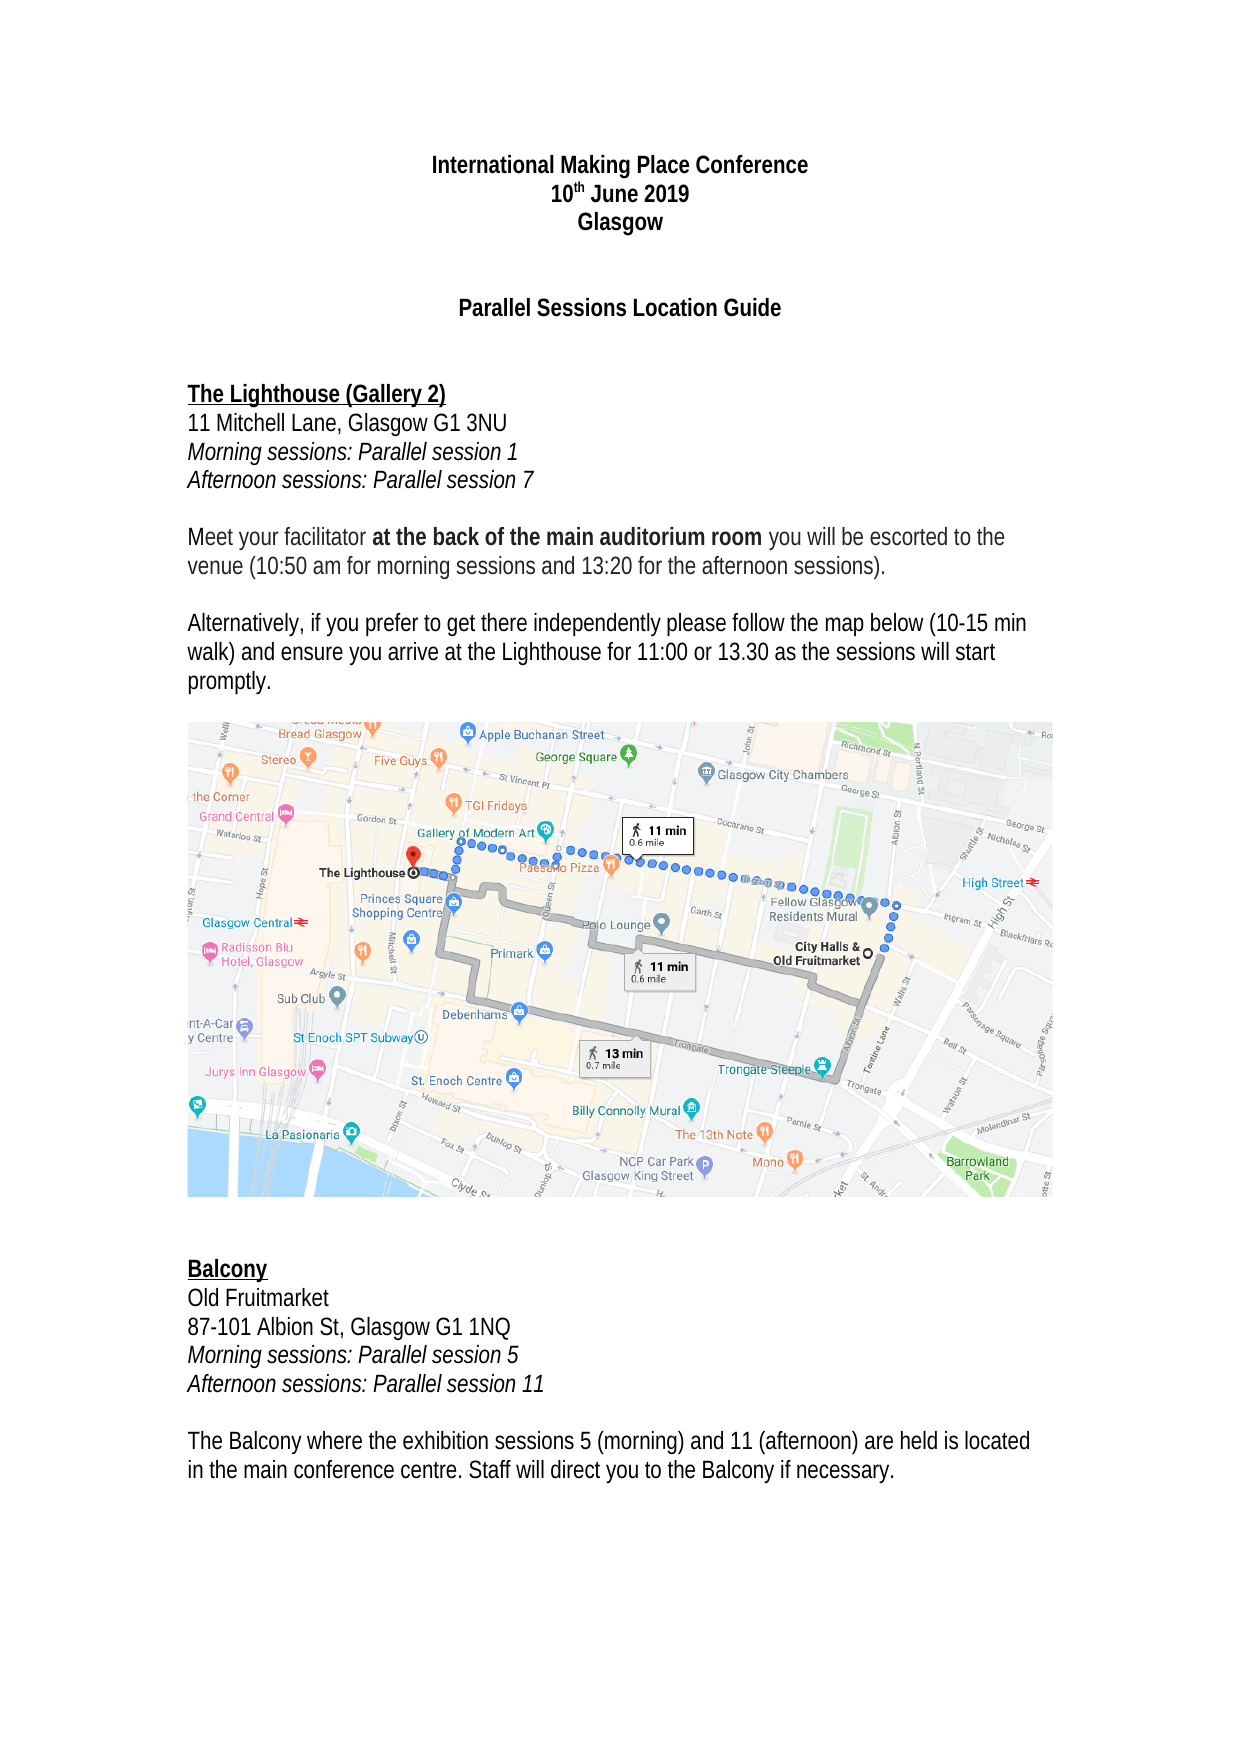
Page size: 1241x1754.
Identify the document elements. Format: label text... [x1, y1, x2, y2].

text 11 Mitchell Lane, Glasgow G1 3NU [187, 408, 1053, 436]
text Meet your facilitator at the back of the main auditorium room you will be escorted to the venue (10:50 am for morning sessions and 13:20 for the afternoon sessions). [187, 522, 1053, 580]
text The Lighthouse (Gallery 2) [187, 379, 1053, 408]
text Morning sessions: Parallel session 5 [187, 1340, 1053, 1369]
text Alternatively, if you prefer to get there independently please follow the map below (10-15 min walk) and ensure you arrive at the Lighthouse for 11:00 or 13.30 as the sessions will start promptly. [187, 608, 1053, 694]
text 10th June 2019 [187, 179, 1053, 207]
text Balcony [187, 1254, 1053, 1283]
text Glasgow [187, 207, 1053, 236]
text The Balcony where the exhibition sessions 5 (morning) and 11 (afternoon) are held is located in the main conference centre. Staff will direct you to the Balcony if necessary. [187, 1426, 1053, 1483]
text Parallel Sessions Location Guide [187, 293, 1053, 322]
text Morning sessions: Parallel session 1 [187, 436, 1053, 465]
text Old Fruitmarket [187, 1283, 1053, 1312]
text 87-101 Albion St, Glasgow G1 1NQ [187, 1312, 1053, 1340]
text International Making Place Conference [187, 150, 1053, 179]
text Afternoon sessions: Parallel session 7 [187, 465, 1053, 494]
text Afternoon sessions: Parallel session 11 [187, 1369, 1053, 1397]
picture [187, 722, 1053, 1197]
